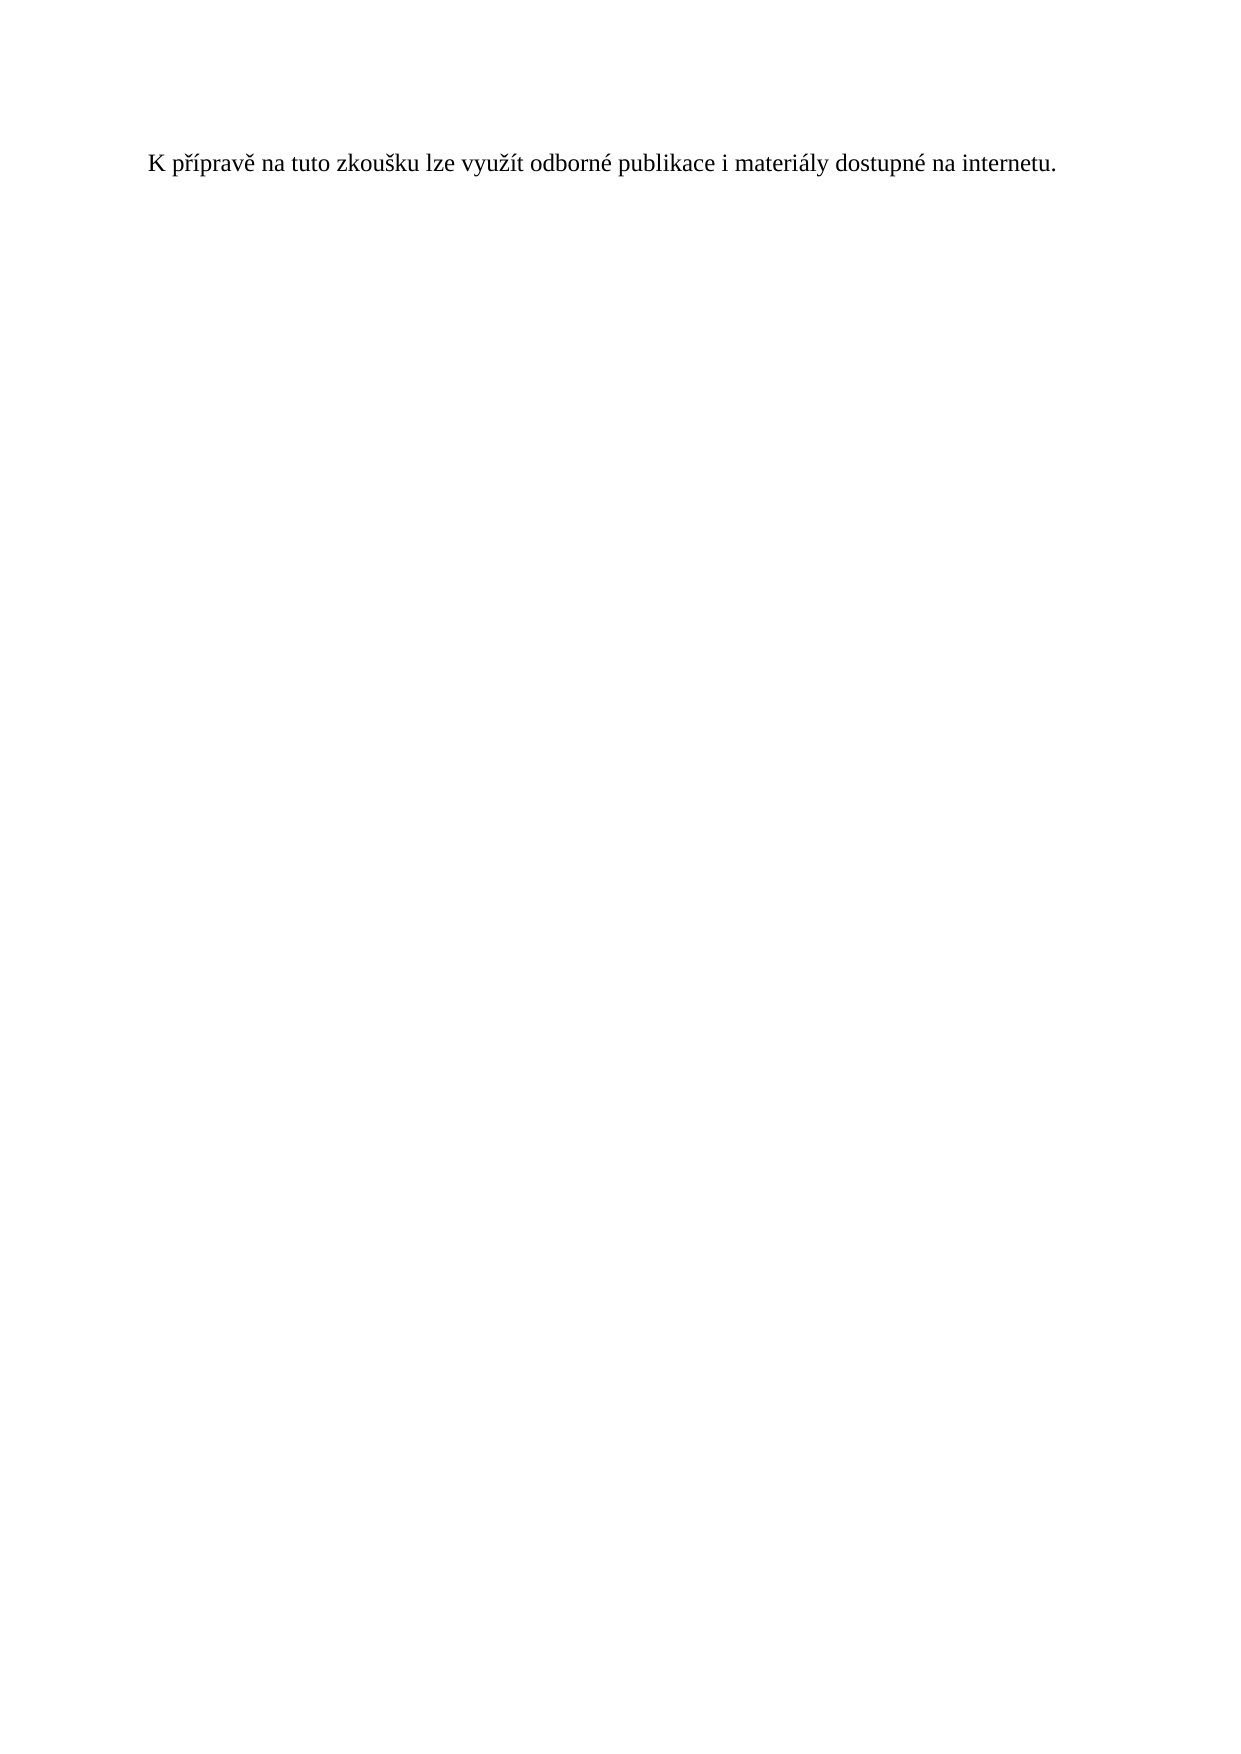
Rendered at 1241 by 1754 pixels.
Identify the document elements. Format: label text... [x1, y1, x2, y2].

text K přípravě na tuto zkoušku lze využít odborné publikace i materiály dostupné na internetu. [148, 148, 1093, 176]
